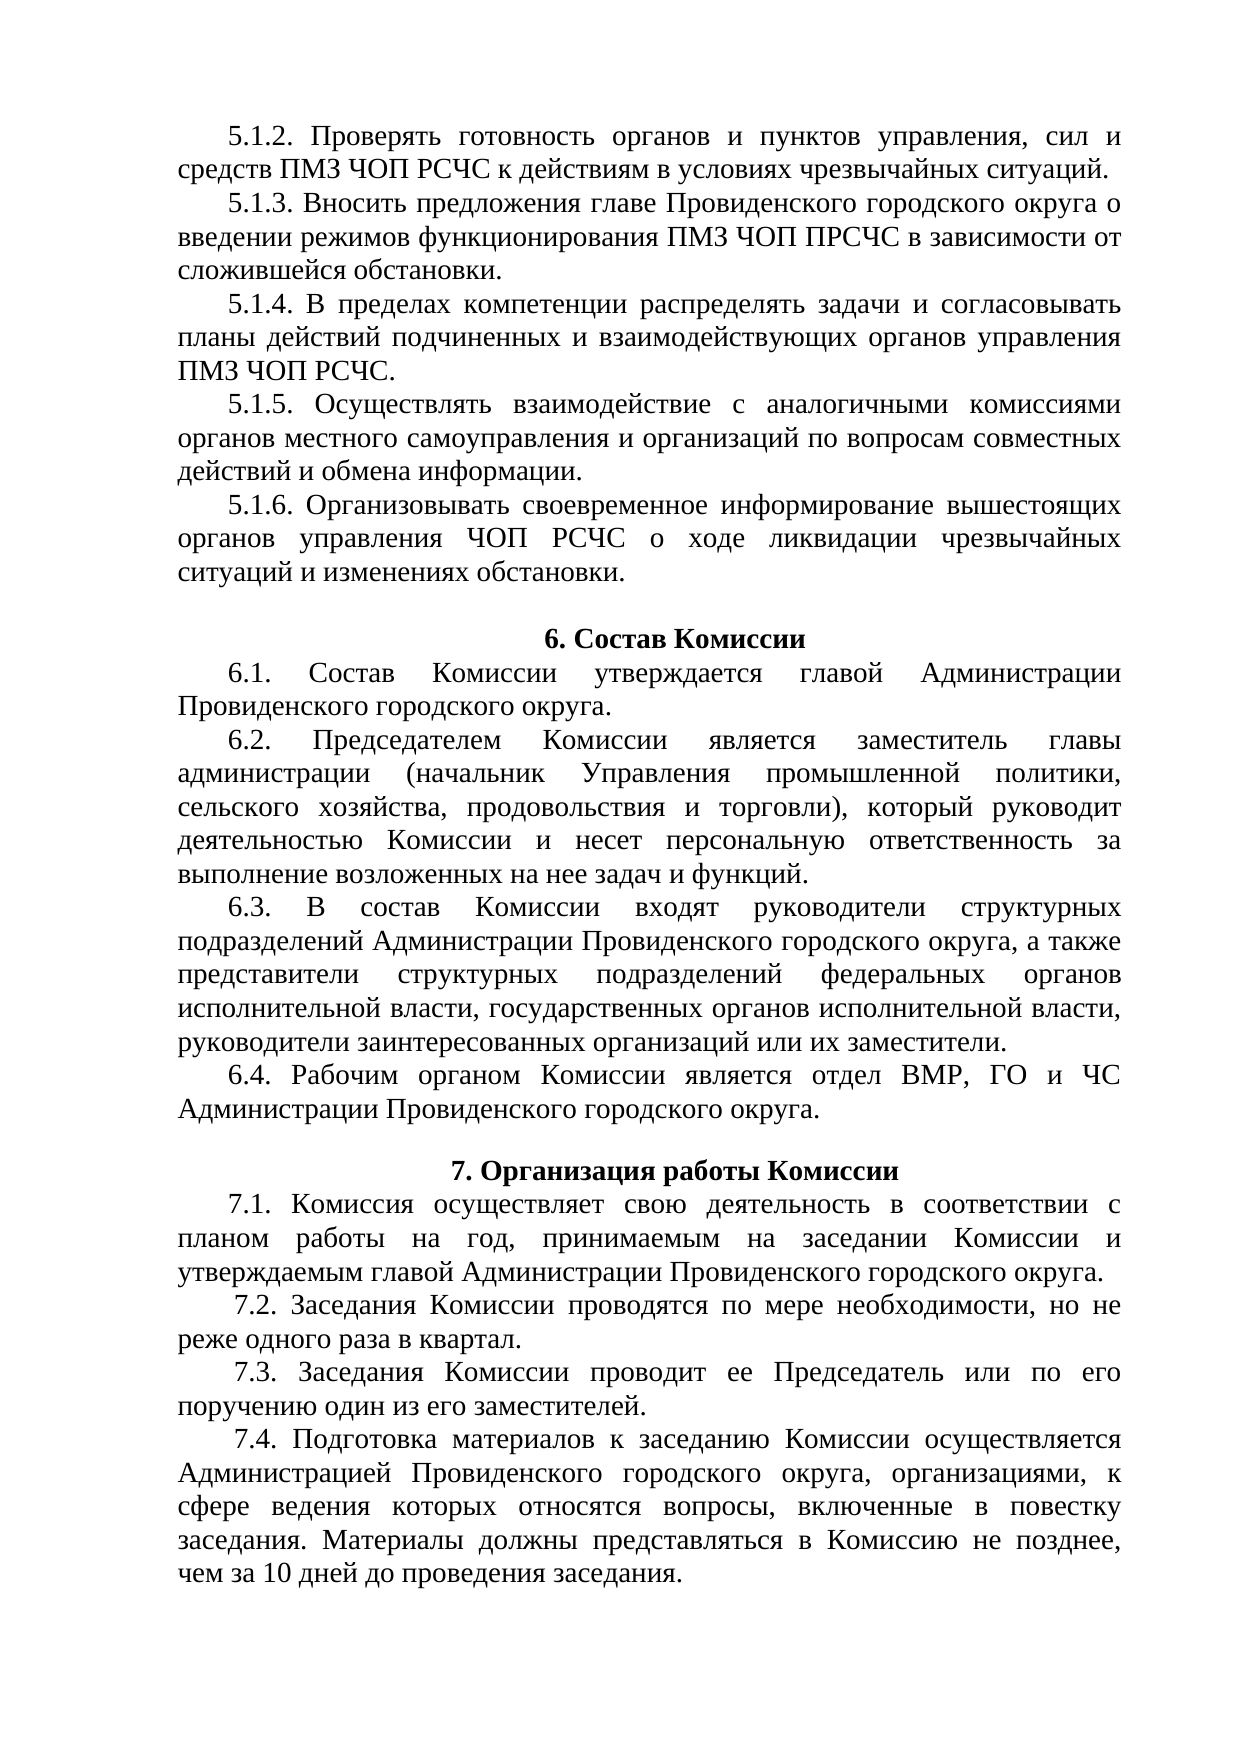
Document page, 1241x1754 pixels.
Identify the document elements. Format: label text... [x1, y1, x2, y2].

text 5.1.5. Осуществлять взаимодействие с аналогичными комиссиями органов местного самоуправления и организаций по вопросам совместных действий и обмена информации. [177, 386, 1122, 487]
text 7.2. Заседания Комиссии проводятся по мере необходимости, но не реже одного раза в квартал. [177, 1287, 1122, 1354]
text 6. Состав Комиссии [177, 621, 1122, 655]
text 5.1.6. Организовывать своевременное информирование вышестоящих органов управления ЧОП РСЧС о ходе ликвидации чрезвычайных ситуаций и изменениях обстановки. [177, 487, 1122, 588]
text 7. Организация работы Комиссии [177, 1153, 1122, 1187]
text 5.1.4. В пределах компетенции распределять задачи и согласовывать планы действий подчиненных и взаимодействующих органов управления ПМЗ ЧОП РСЧС. [177, 286, 1122, 386]
text 6.4. Рабочим органом Комиссии является отдел ВМР, ГО и ЧС Администрации Провиденского городского округа. [177, 1057, 1122, 1124]
text 7.4. Подготовка материалов к заседанию Комиссии осуществляется Администрацией Провиденского городского округа, организациями, к сфере ведения которых относятся вопросы, включенные в повестку заседания. Материалы должны представляться в Комиссию не позднее, чем за 10 дней до проведения заседания. [177, 1421, 1122, 1589]
text 5.1.3. Вносить предложения главе Провиденского городского округа о введении режимов функционирования ПМЗ ЧОП ПРСЧС в зависимости от сложившейся обстановки. [177, 185, 1122, 286]
text 6.2. Председателем Комиссии является заместитель главы администрации (начальник Управления промышленной политики, сельского хозяйства, продовольствия и торговли), который руководит деятельностью Комиссии и несет персональную ответственность за выполнение возложенных на нее задач и функций. [177, 722, 1122, 889]
text 5.1.2. Проверять готовность органов и пунктов управления, сил и средств ПМЗ ЧОП РСЧС к действиям в условиях чрезвычайных ситуаций. [177, 118, 1122, 185]
text 6.1. Состав Комиссии утверждается главой Администрации Провиденского городского округа. [177, 655, 1122, 722]
text 7.3. Заседания Комиссии проводит ее Председатель или по его поручению один из его заместителей. [177, 1354, 1122, 1421]
text 7.1. Комиссия осуществляет свою деятельность в соответствии с планом работы на год, принимаемым на заседании Комиссии и утверждаемым главой Администрации Провиденского городского округа. [177, 1187, 1122, 1287]
text 6.3. В состав Комиссии входят руководители структурных подразделений Администрации Провиденского городского округа, а также представители структурных подразделений федеральных органов исполнительной власти, государственных органов исполнительной власти, руководители заинтересованных организаций или их заместители. [177, 889, 1122, 1057]
